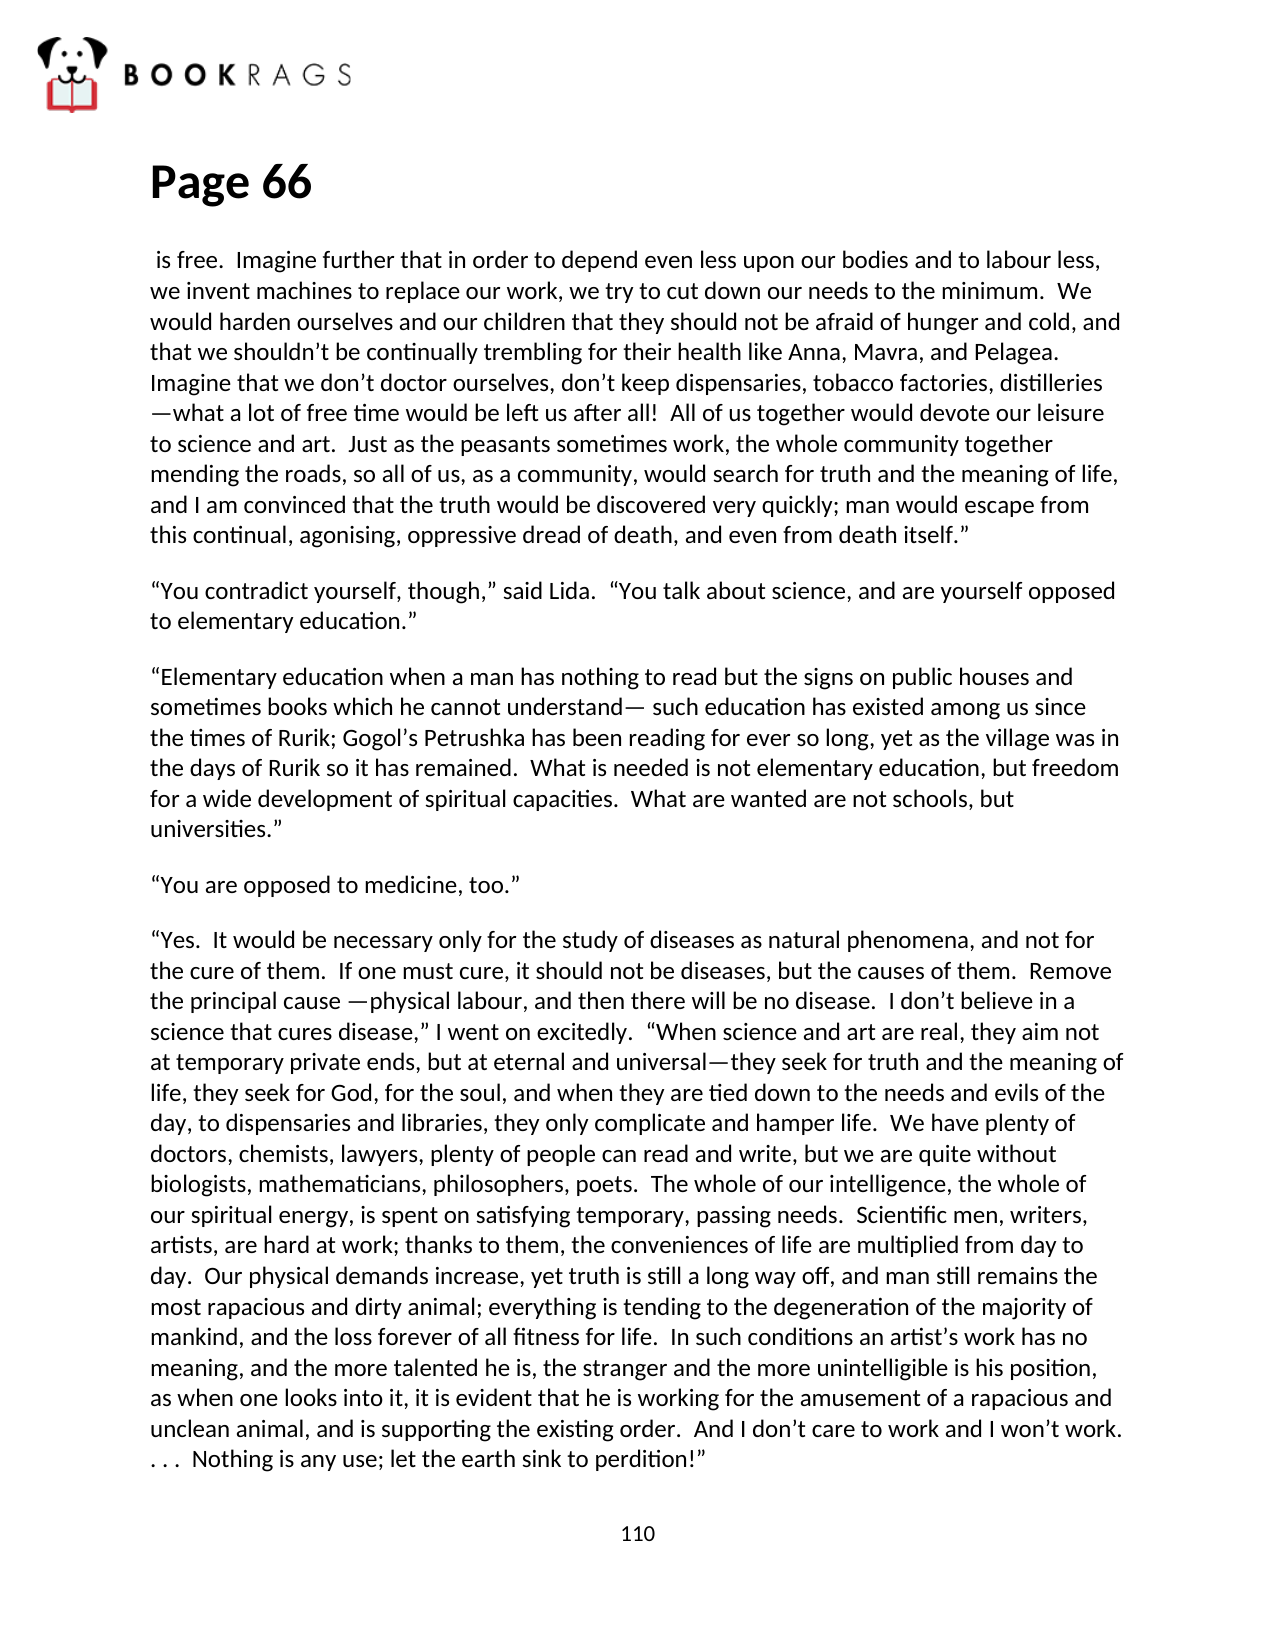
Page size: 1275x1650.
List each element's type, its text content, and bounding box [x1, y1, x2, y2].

text “Yes. It would be necessary only for the study of diseases as natural phenomena, and not for the cure of them. If one must cure, it should not be diseases, but the causes of them. Remove the principal cause —­physical labour, and then there will be no disease. I don’t believe in a science that cures disease,” I went on excitedly. “When science and art are real, they aim not at temporary private ends, but at eternal and universal—­they seek for truth and the meaning of life, they seek for God, for the soul, and when they are tied down to the needs and evils of the day, to dispensaries and libraries, they only complicate and hamper life. We have plenty of doctors, chemists, lawyers, plenty of people can read and write, but we are quite without biologists, mathematicians, philosophers, poets. The whole of our intelligence, the whole of our spiritual energy, is spent on satisfying temporary, passing needs. Scientific men, writers, artists, are hard at work; thanks to them, the conveniences of life are multiplied from day to day. Our physical demands increase, yet truth is still a long way off, and man still remains the most rapacious and dirty animal; everything is tending to the degeneration of the majority of mankind, and the loss forever of all fitness for life. In such conditions an artist’s work has no meaning, and the more talented he is, the stranger and the more unintelligible is his position, as when one looks into it, it is evident that he is working for the amusement of a rapacious and unclean animal, and is supporting the existing order. And I don’t care to work and I won’t work. . . . Nothing is any use; let the earth sink to perdition!” [150, 924, 1125, 1474]
text “You are opposed to medicine, too.” [150, 869, 1125, 899]
text “Elementary education when a man has nothing to read but the signs on public houses and sometimes books which he cannot understand—­ such education has existed among us since the times of Rurik; Gogol’s Petrushka has been reading for ever so long, yet as the village was in the days of Rurik so it has remained. What is needed is not elementary education, but freedom for a wide development of spiritual capacities. What are wanted are not schools, but universities.” [150, 661, 1125, 844]
picture [37, 37, 351, 113]
text is free. Imagine further that in order to depend even less upon our bodies and to labour less, we invent machines to replace our work, we try to cut down our needs to the minimum. We would harden ourselves and our children that they should not be afraid of hunger and cold, and that we shouldn’t be continually trembling for their health like Anna, Mavra, and Pelagea. Imagine that we don’t doctor ourselves, don’t keep dispensaries, tobacco factories, distilleries—­what a lot of free time would be left us after all! All of us together would devote our leisure to science and art. Just as the peasants sometimes work, the whole community together mending the roads, so all of us, as a community, would search for truth and the meaning of life, and I am convinced that the truth would be discovered very quickly; man would escape from this continual, agonising, oppressive dread of death, and even from death itself.” [150, 244, 1125, 550]
text “You contradict yourself, though,” said Lida. “You talk about science, and are yourself opposed to elementary education.” [150, 575, 1125, 636]
text Page 66 [150, 150, 1125, 211]
